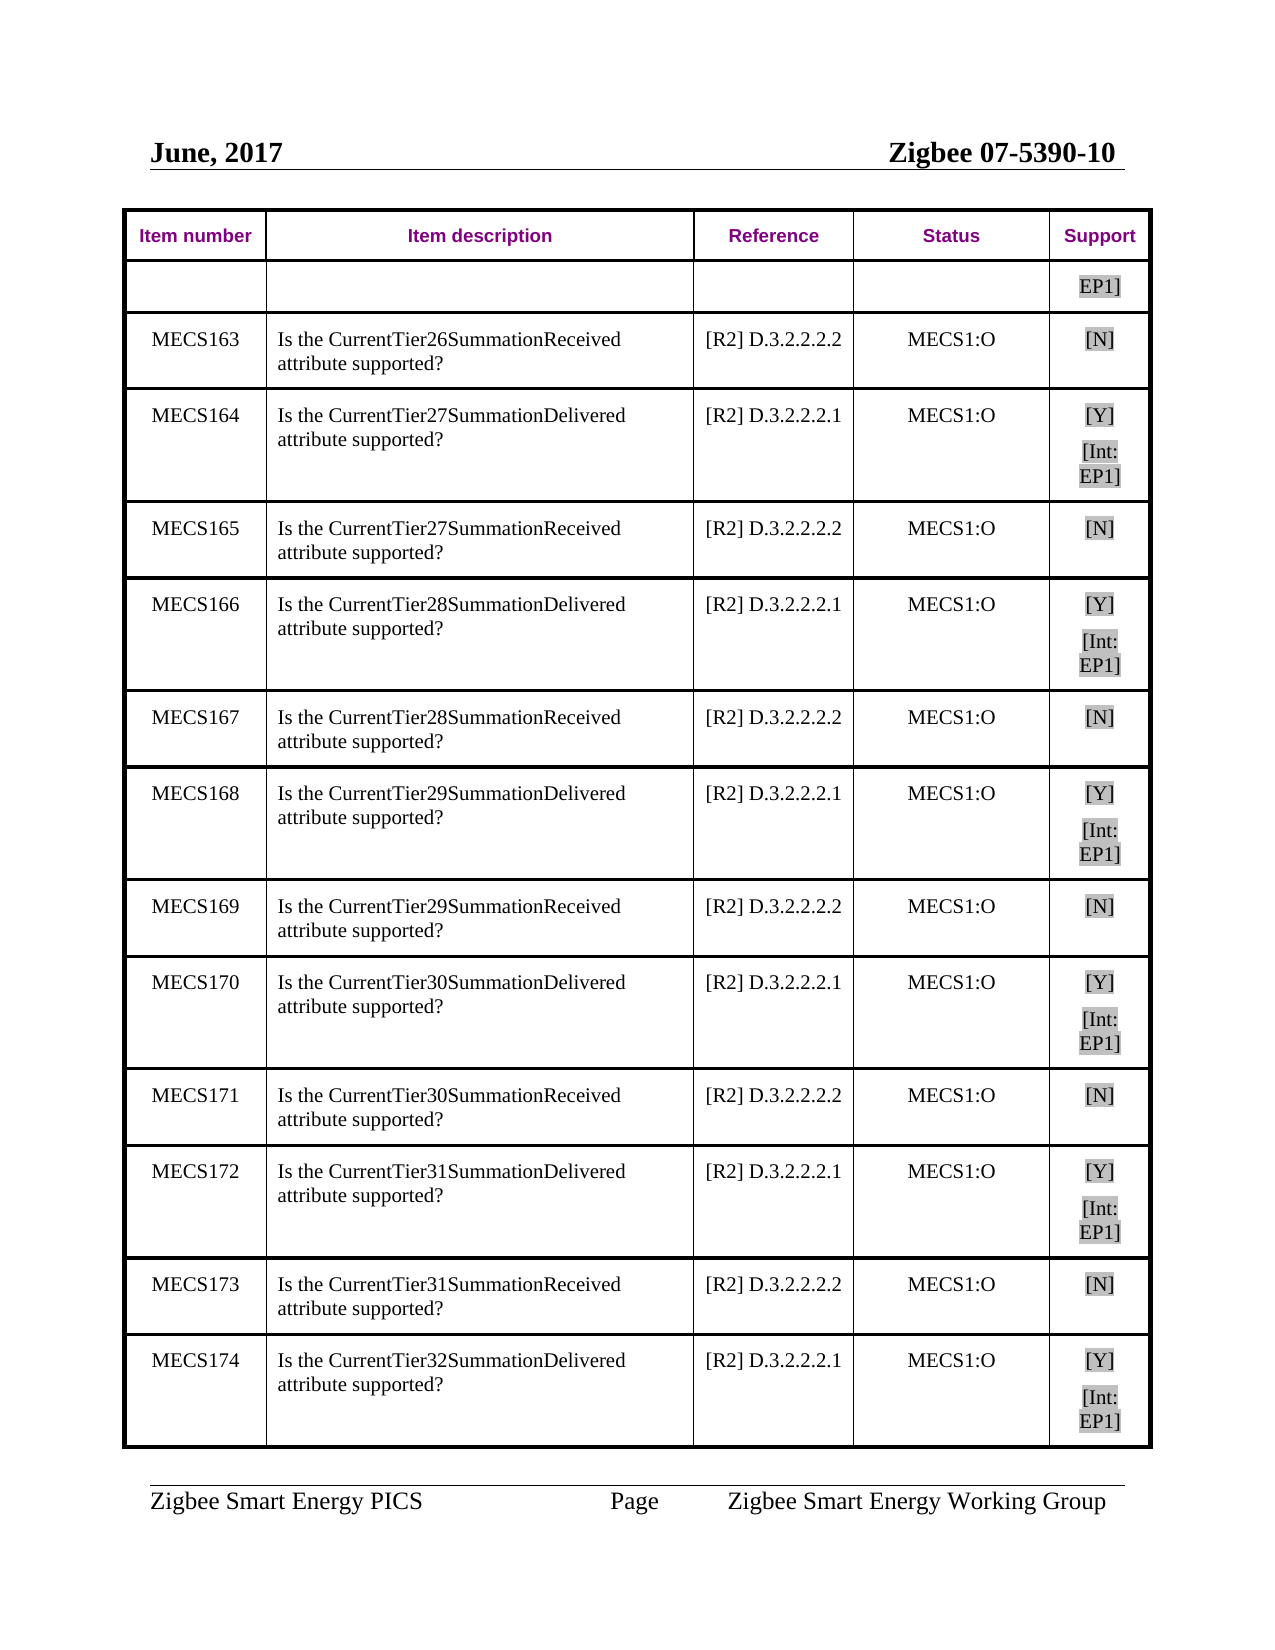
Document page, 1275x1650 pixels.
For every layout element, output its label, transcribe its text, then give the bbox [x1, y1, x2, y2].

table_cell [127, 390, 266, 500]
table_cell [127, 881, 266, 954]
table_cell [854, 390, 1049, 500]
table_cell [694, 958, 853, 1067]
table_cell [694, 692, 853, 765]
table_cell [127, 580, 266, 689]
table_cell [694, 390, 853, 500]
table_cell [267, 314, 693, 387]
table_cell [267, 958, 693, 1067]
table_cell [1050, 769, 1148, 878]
table_header Item number [127, 212, 265, 259]
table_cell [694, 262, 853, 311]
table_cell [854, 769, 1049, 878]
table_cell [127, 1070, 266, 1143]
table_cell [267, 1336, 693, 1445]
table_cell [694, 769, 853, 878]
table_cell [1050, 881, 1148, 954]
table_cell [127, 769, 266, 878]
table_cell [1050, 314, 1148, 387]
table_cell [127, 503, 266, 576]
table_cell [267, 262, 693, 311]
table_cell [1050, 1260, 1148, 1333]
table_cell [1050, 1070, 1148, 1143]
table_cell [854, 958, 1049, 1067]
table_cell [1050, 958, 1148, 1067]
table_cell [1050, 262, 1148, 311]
table_header Status [854, 212, 1049, 259]
table_header Item description [267, 212, 693, 259]
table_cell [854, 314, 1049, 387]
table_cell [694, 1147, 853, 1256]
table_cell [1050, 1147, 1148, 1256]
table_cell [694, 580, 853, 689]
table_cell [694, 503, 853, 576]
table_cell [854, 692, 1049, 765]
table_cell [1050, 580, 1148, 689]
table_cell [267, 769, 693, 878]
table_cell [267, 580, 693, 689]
table_header Reference [695, 212, 853, 259]
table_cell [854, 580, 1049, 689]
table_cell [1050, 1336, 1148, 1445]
table_header Support [1050, 212, 1148, 259]
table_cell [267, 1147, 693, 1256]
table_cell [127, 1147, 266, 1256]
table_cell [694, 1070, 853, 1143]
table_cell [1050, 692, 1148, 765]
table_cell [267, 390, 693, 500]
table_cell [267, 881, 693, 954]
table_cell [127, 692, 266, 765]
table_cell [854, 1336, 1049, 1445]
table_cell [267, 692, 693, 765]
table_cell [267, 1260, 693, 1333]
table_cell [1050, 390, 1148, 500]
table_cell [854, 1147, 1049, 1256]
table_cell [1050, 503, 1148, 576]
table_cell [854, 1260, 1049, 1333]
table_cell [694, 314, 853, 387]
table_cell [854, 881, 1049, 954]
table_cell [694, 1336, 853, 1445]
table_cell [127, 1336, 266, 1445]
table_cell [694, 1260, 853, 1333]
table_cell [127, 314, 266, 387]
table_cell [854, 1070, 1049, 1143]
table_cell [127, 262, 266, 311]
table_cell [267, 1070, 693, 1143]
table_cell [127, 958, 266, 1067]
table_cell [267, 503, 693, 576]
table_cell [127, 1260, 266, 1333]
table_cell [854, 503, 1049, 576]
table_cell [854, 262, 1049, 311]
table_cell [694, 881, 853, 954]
